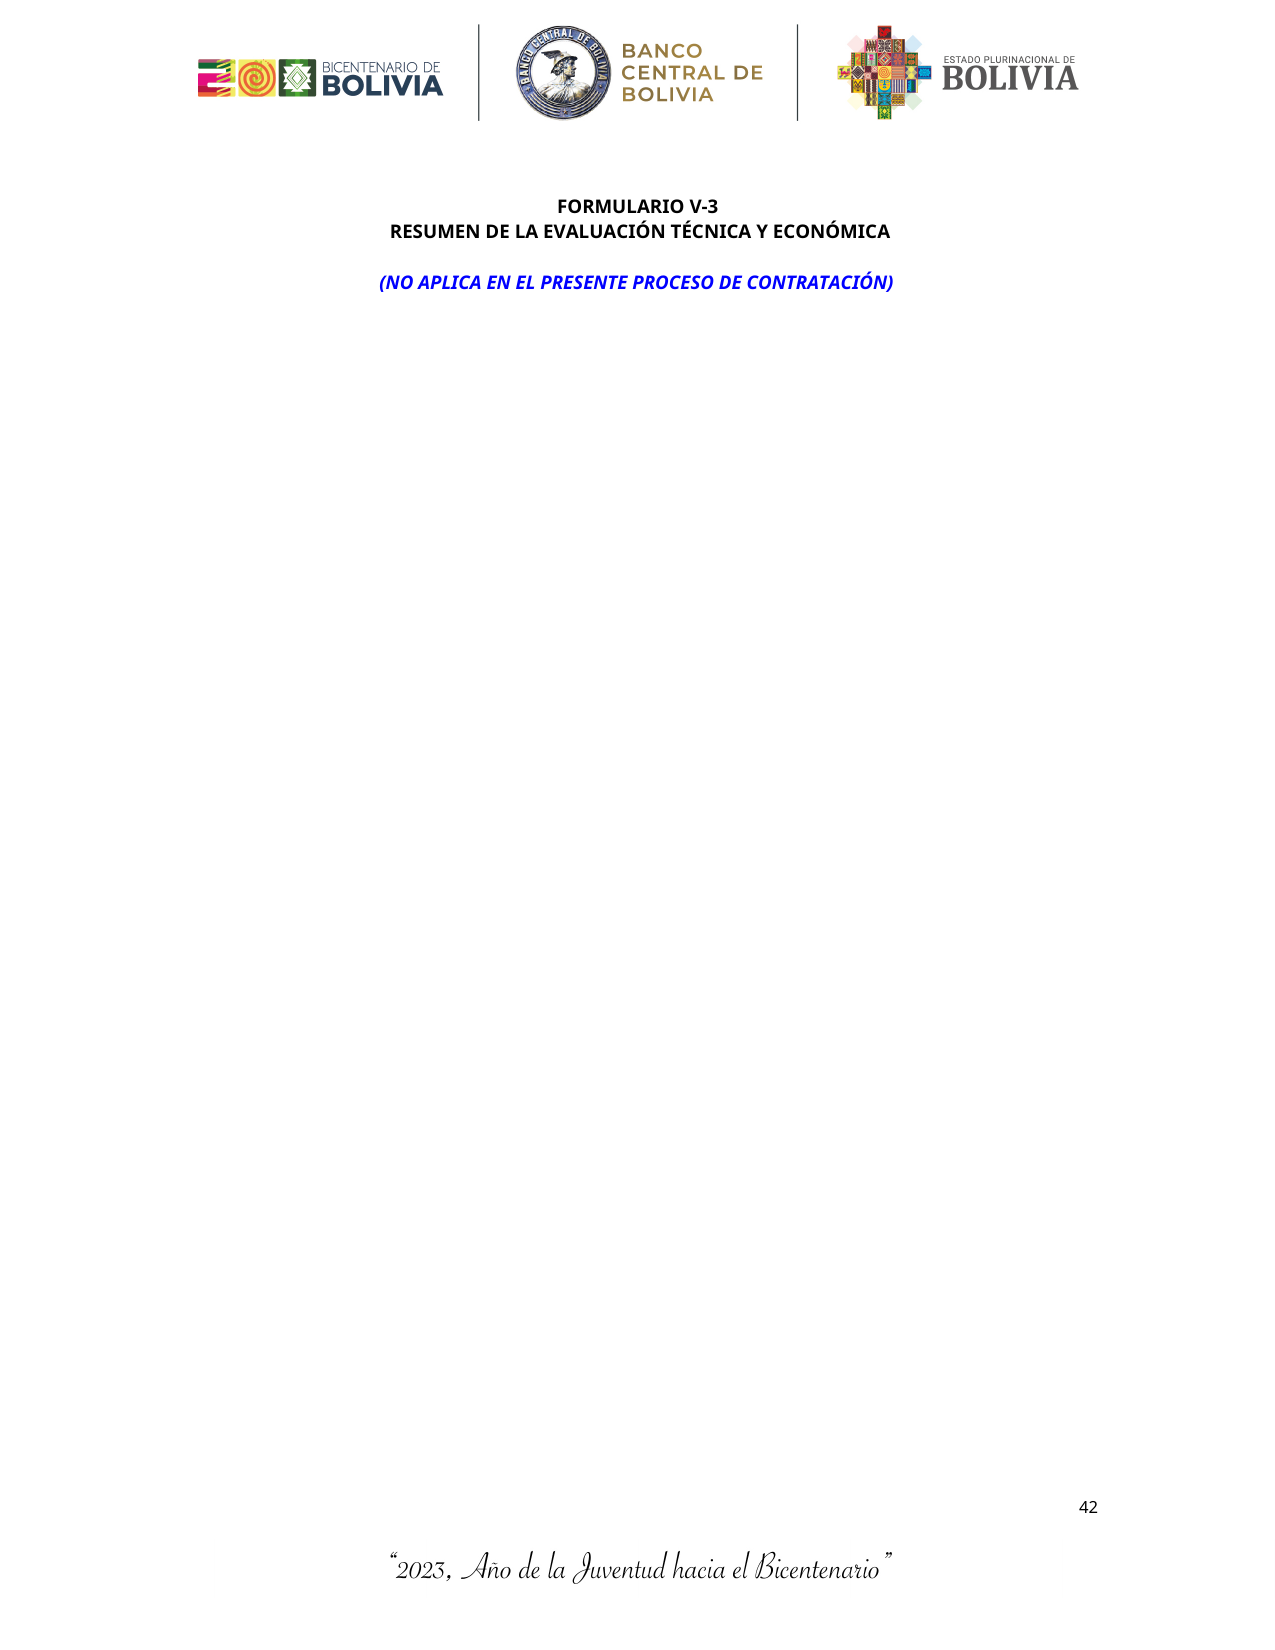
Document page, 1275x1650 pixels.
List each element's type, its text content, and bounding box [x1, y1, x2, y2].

text RESUMEN DE LA EVALUACIÓN TÉCNICA Y ECONÓMICA [177, 219, 1098, 244]
text FORMULARIO V-3 [177, 193, 1098, 219]
picture [3, 1539, 1275, 1598]
text (NO APLICA EN EL PRESENTE PROCESO DE CONTRATACIÓN) [177, 270, 1098, 295]
picture [0, 8, 1275, 124]
